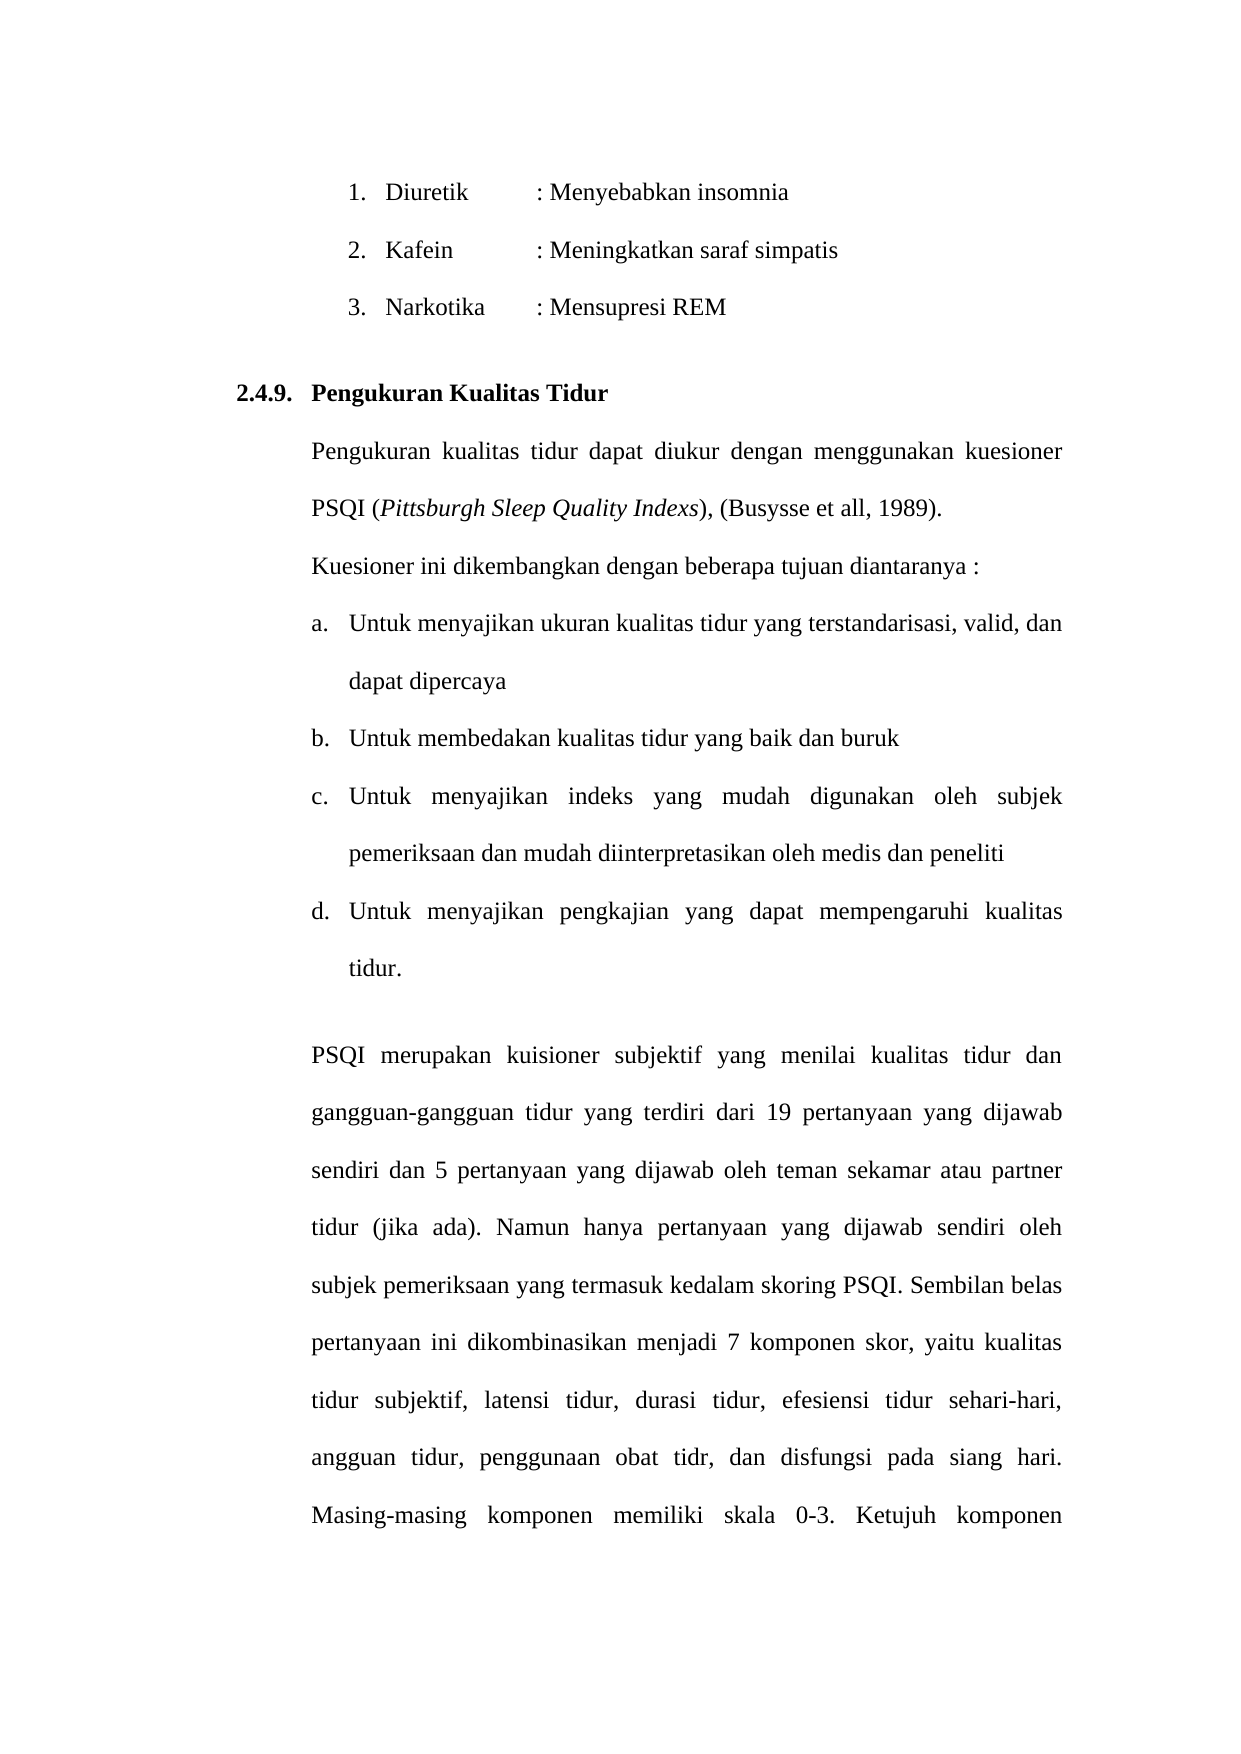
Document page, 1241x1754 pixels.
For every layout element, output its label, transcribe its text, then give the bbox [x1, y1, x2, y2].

list Untuk menyajikan indeks yang mudah digunakan oleh subjek pemeriksaan dan mudah diinterpretasikan oleh medis dan peneliti [311, 781, 1063, 867]
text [311, 1040, 1063, 1528]
list Pengukuran kualitas tidur dapat diukur dengan menggunakan kuesioner PSQI (Pittsburgh Sleep Quality Indexs), (Busysse et all, 1989). [311, 436, 1063, 522]
list Pengukuran Kualitas Tidur [236, 378, 1063, 407]
list Narkotika : Mensupresi REM [348, 292, 1063, 321]
list Untuk membedakan kualitas tidur yang baik dan buruk [311, 723, 1063, 752]
list Untuk menyajikan pengkajian yang dapat mempengaruhi kualitas tidur. [311, 896, 1063, 982]
list Kuesioner ini dikembangkan dengan beberapa tujuan diantaranya : [236, 551, 1063, 580]
list Untuk menyajikan ukuran kualitas tidur yang terstandarisasi, valid, dan dapat dipercaya [311, 608, 1063, 695]
list Diuretik : Menyebabkan insomnia [348, 177, 1063, 206]
list Kafein : Meningkatkan saraf simpatis [348, 235, 1063, 263]
